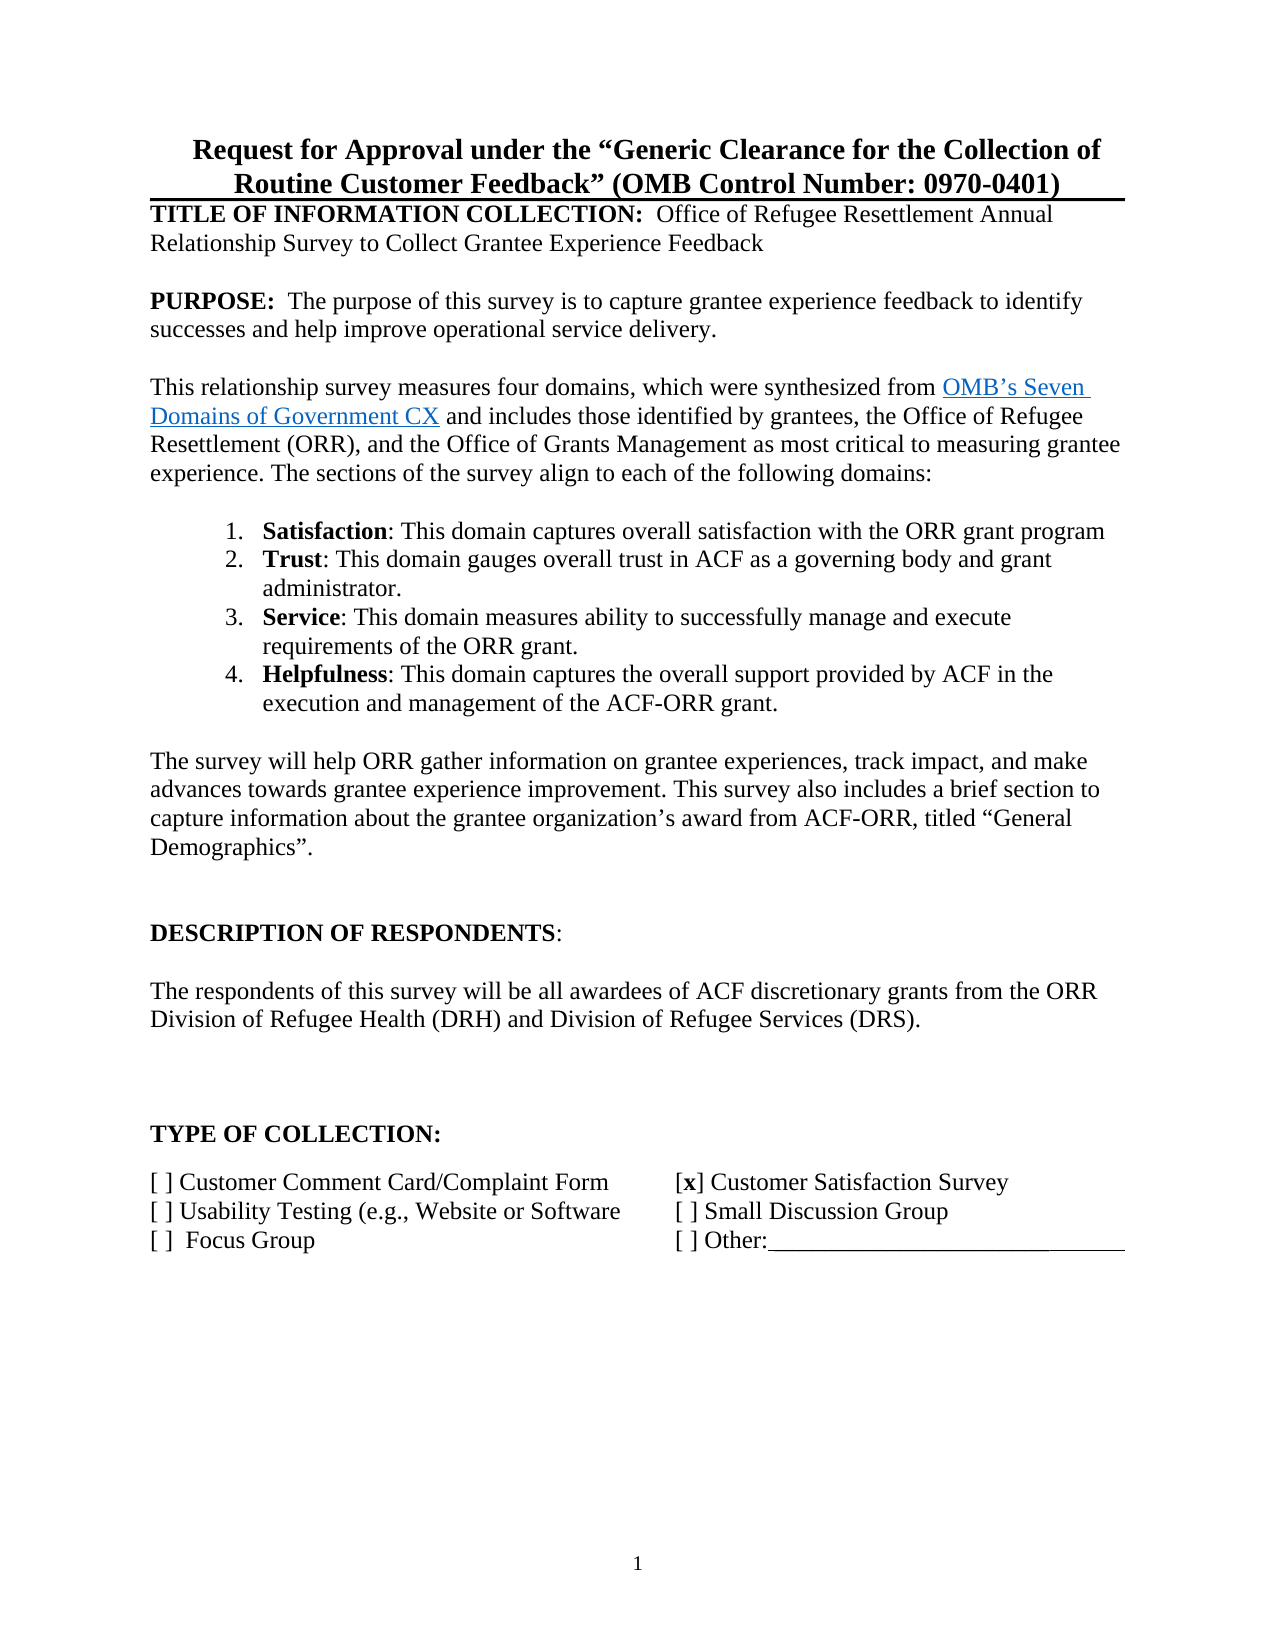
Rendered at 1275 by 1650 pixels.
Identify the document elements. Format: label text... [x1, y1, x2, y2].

text PURPOSE: The purpose of this survey is to capture grantee experience feedback to identify successes and help improve operational service delivery. [150, 286, 1125, 343]
text [ ] Customer Comment Card/Complaint Form [x] Customer Satisfaction Survey [150, 1167, 1125, 1196]
text TITLE OF INFORMATION COLLECTION: Office of Refugee Resettlement Annual Relationship Survey to Collect Grantee Experience Feedback [150, 202, 1125, 257]
text This relationship survey measures four domains, which were synthesized from OMB’s Seven Domains of Government CX and includes those identified by grantees, the Office of Refugee Resettlement (ORR), and the Office of Grants Management as most critical to measuring grantee experience. The sections of the survey align to each of the following domains: [150, 372, 1125, 487]
text TYPE OF COLLECTION: [150, 1119, 1125, 1148]
list Trust: This domain gauges overall trust in ACF as a governing body and grant administrator. [225, 544, 1125, 602]
text The respondents of this survey will be all awardees of ACF discretionary grants from the ORR Division of Refugee Health (DRH) and Division of Refugee Services (DRS). [150, 976, 1125, 1033]
subtitle Request for Approval under the “Generic Clearance for the Collection of Routine Customer Feedback” (OMB Control Number: 0970-0401) [150, 132, 1144, 199]
list Helpfulness: This domain captures the overall support provided by ACF in the execution and management of the ACF-ORR grant. [225, 659, 1125, 717]
text DESCRIPTION OF RESPONDENTS: [150, 918, 1125, 947]
list Service: This domain measures ability to successfully manage and execute requirements of the ORR grant. [225, 602, 1125, 659]
list Satisfaction: This domain captures overall satisfaction with the ORR grant program [225, 516, 1125, 544]
text [ ] Focus Group [ ] Other: ______________________ [150, 1225, 1125, 1254]
text [ ] Usability Testing (e.g., Website or Software [ ] Small Discussion Group [150, 1196, 1125, 1225]
text The survey will help ORR gather information on grantee experiences, track impact, and make advances towards grantee experience improvement. This survey also includes a brief section to capture information about the grantee organization’s award from ACF-ORR, titled “General Demographics”. [150, 746, 1125, 861]
